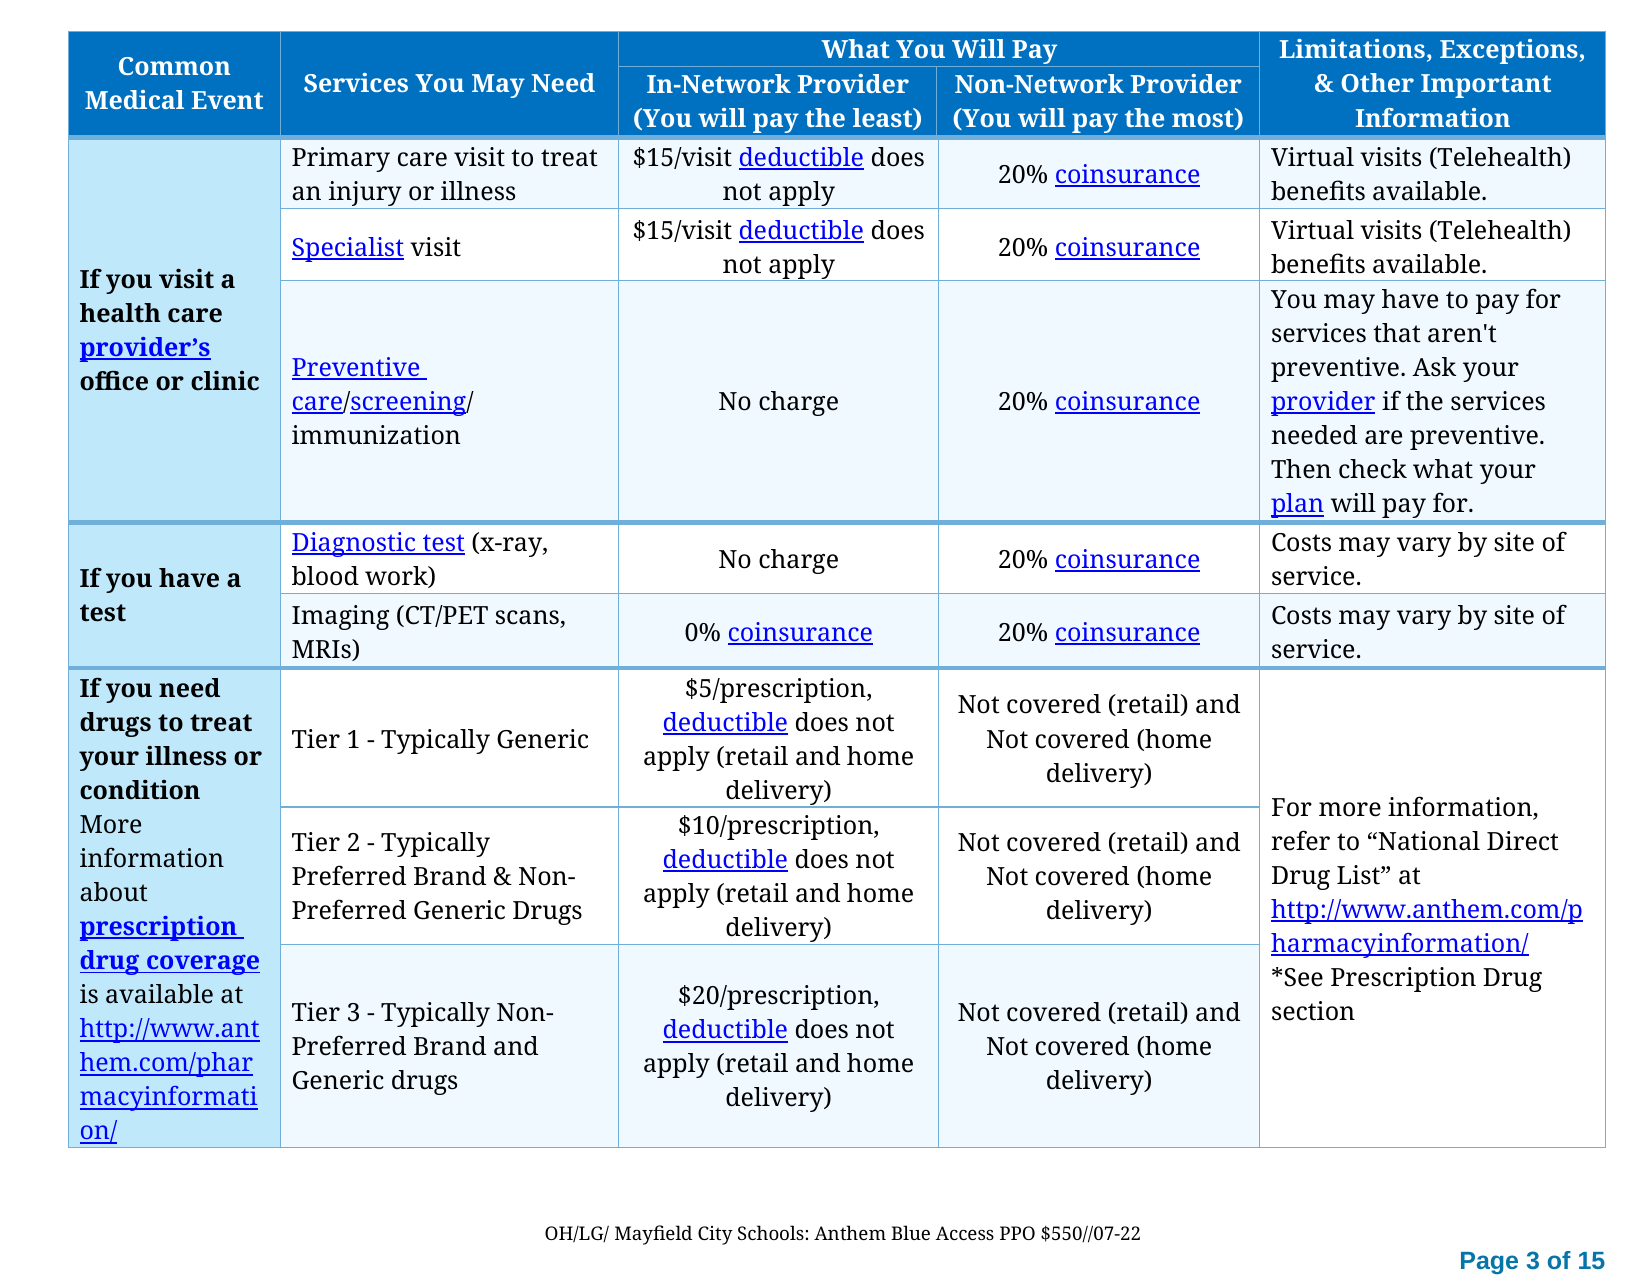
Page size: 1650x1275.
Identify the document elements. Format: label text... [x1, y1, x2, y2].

table_cell Costs may vary by site of service. [1260, 594, 1605, 666]
table_cell Not covered (retail) and Not covered (home delivery) [939, 945, 1259, 1147]
table_cell Primary care visit to treat an injury or illness [281, 140, 618, 208]
table_cell Preventive care/screening/ immunization [281, 281, 618, 520]
table_cell Non-Network Provider (You will pay the most) [937, 67, 1259, 135]
table_cell You may have to pay for services that aren't preventive. Ask your provider if the services needed are preventive. Then check what your plan will pay for. [1260, 281, 1605, 520]
table_cell $20/prescription, deductible does not apply (retail and home delivery) [619, 945, 938, 1147]
table_cell Tier 2 - Typically Preferred Brand & Non-Preferred Generic Drugs [281, 808, 618, 944]
table_cell $10/prescription, deductible does not apply (retail and home delivery) [619, 808, 938, 944]
table_cell Not covered (retail) and Not covered (home delivery) [939, 670, 1259, 806]
table_cell Diagnostic test (x-ray, blood work) [281, 525, 618, 593]
table_cell Costs may vary by site of service. [1260, 525, 1605, 593]
table_cell Tier 3 - Typically Non-Preferred Brand and Generic drugs [281, 945, 618, 1147]
table_cell $15/visit deductible does not apply [619, 209, 938, 280]
table_cell No charge [619, 525, 938, 593]
table_cell Virtual visits (Telehealth) benefits available. [1260, 209, 1605, 280]
table_cell 20% coinsurance [939, 209, 1259, 280]
table_header What You Will Pay [619, 32, 1259, 66]
table_cell $15/visit deductible does not apply [619, 140, 938, 208]
table_cell Virtual visits (Telehealth) benefits available. [1260, 140, 1605, 208]
table_header Services You May Need [281, 32, 618, 135]
table_cell Tier 1 - Typically Generic [281, 670, 618, 806]
table_cell 20% coinsurance [939, 140, 1259, 208]
table_cell 20% coinsurance [939, 594, 1259, 666]
table_cell $5/prescription, deductible does not apply (retail and home delivery) [619, 670, 938, 806]
table_cell No charge [619, 281, 938, 520]
table_cell For more information, refer to “National Direct Drug List” at http://www.anthem.com/pharmacyinformation/ *See Prescription Drug section [1260, 670, 1605, 1147]
table_cell 20% coinsurance [939, 525, 1259, 593]
table_cell In-Network Provider (You will pay the least) [619, 67, 936, 135]
table_cell If you visit a health care provider’s office or clinic [69, 140, 280, 520]
table_cell 20% coinsurance [939, 281, 1259, 520]
table_cell Specialist visit [281, 209, 618, 280]
table_cell Imaging (CT/PET scans, MRIs) [281, 594, 618, 666]
table_cell Not covered (retail) and Not covered (home delivery) [939, 808, 1259, 944]
table_cell If you need drugs to treat your illness or condition More information about prescription drug coverage is available at http://www.anthem.com/pharmacyinformation/ [69, 670, 280, 1147]
table_cell If you have a test [69, 525, 280, 666]
table_header Limitations, Exceptions, & Other Important Information [1260, 32, 1605, 135]
table_header Common Medical Event [69, 32, 280, 135]
table_cell 0% coinsurance [619, 594, 938, 666]
